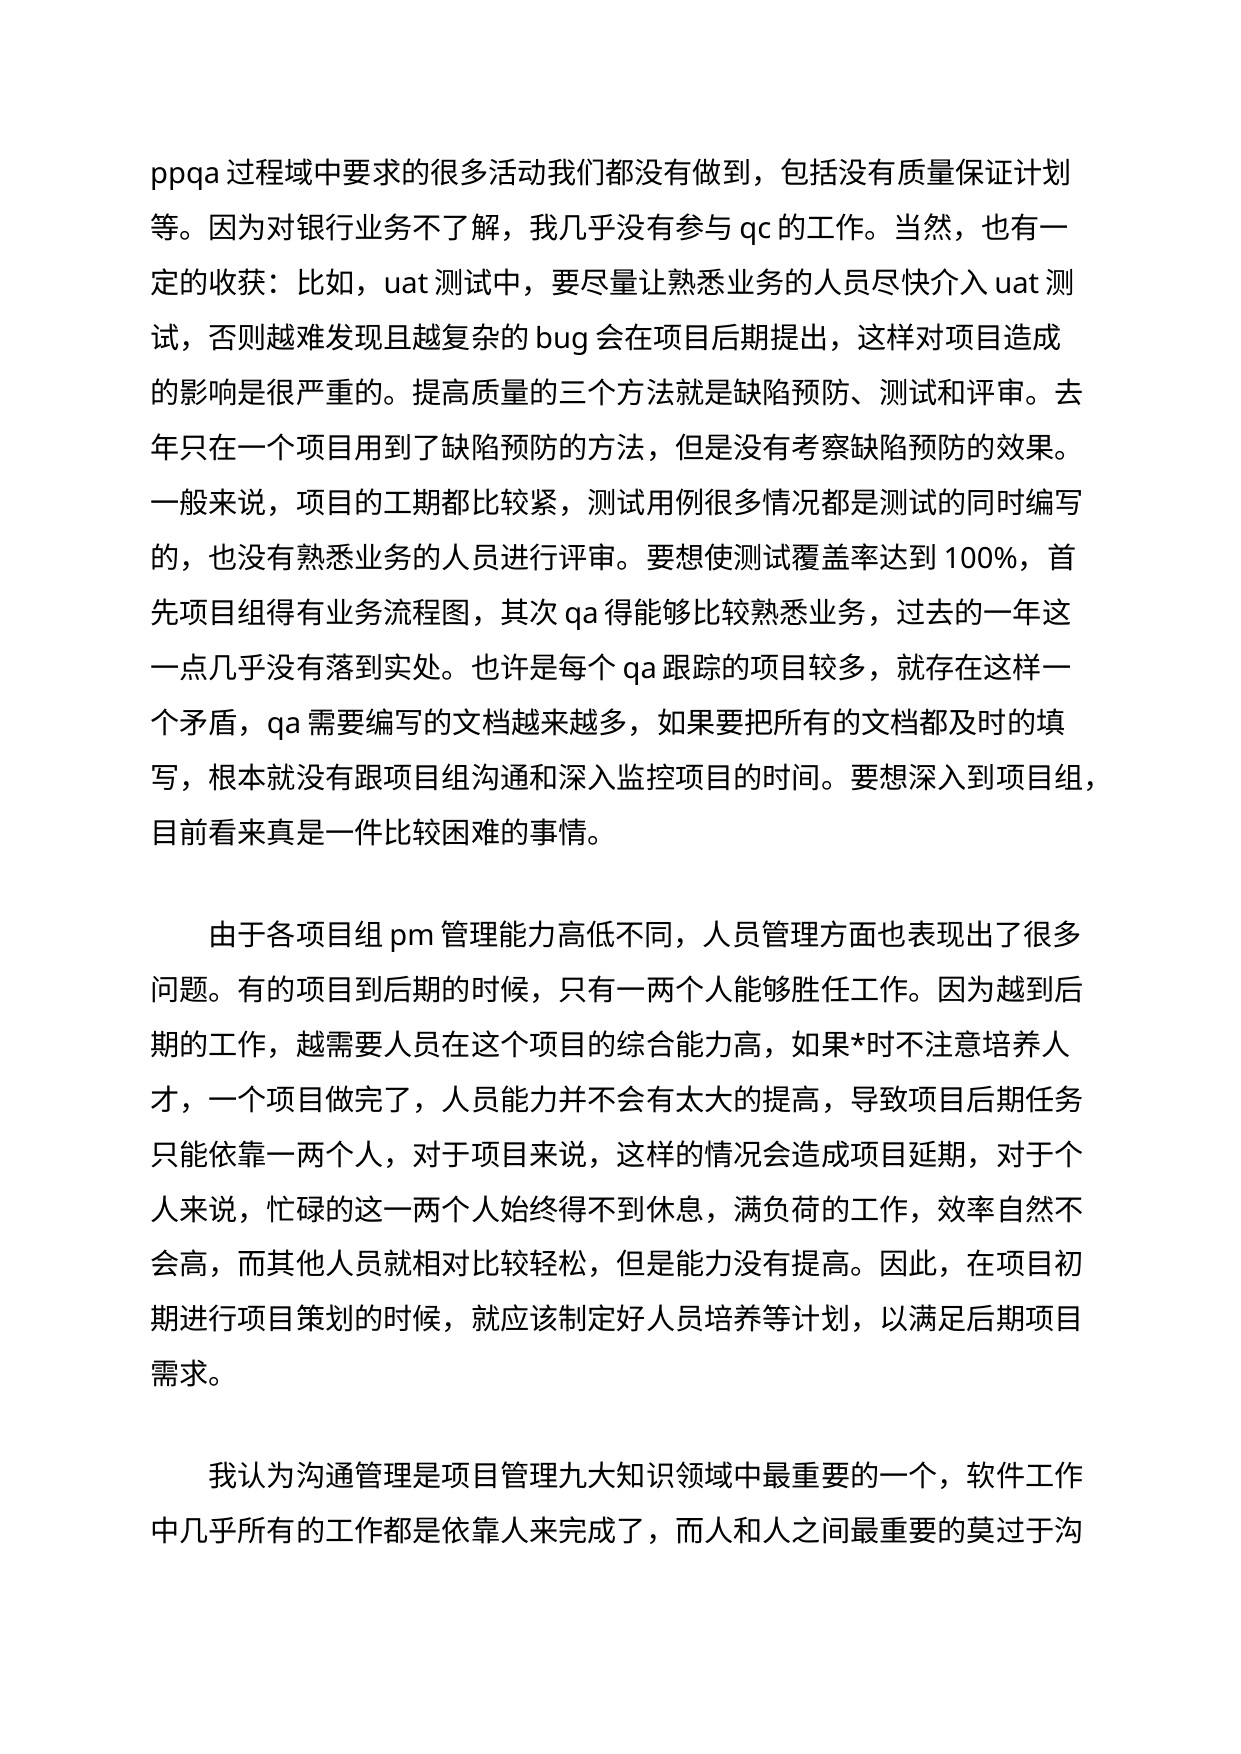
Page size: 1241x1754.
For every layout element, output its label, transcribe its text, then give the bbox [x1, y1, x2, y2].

text 由于各项目组pm管理能力高低不同，人员管理方面也表现出了很多问题。有的项目到后期的时候，只有一两个人能够胜任工作。因为越到后期的工作，越需要人员在这个项目的综合能力高，如果*时不注意培养人才，一个项目做完了，人员能力并不会有太大的提高，导致项目后期任务只能依靠一两个人，对于项目来说，这样的情况会造成项目延期，对于个人来说，忙碌的这一两个人始终得不到休息，满负荷的工作，效率自然不会高，而其他人员就相对比较轻松，但是能力没有提高。因此，在项目初期进行项目策划的时候，就应该制定好人员培养等计划，以满足后期项目需求。 [150, 911, 1090, 1393]
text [150, 150, 1090, 852]
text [150, 1452, 1090, 1550]
